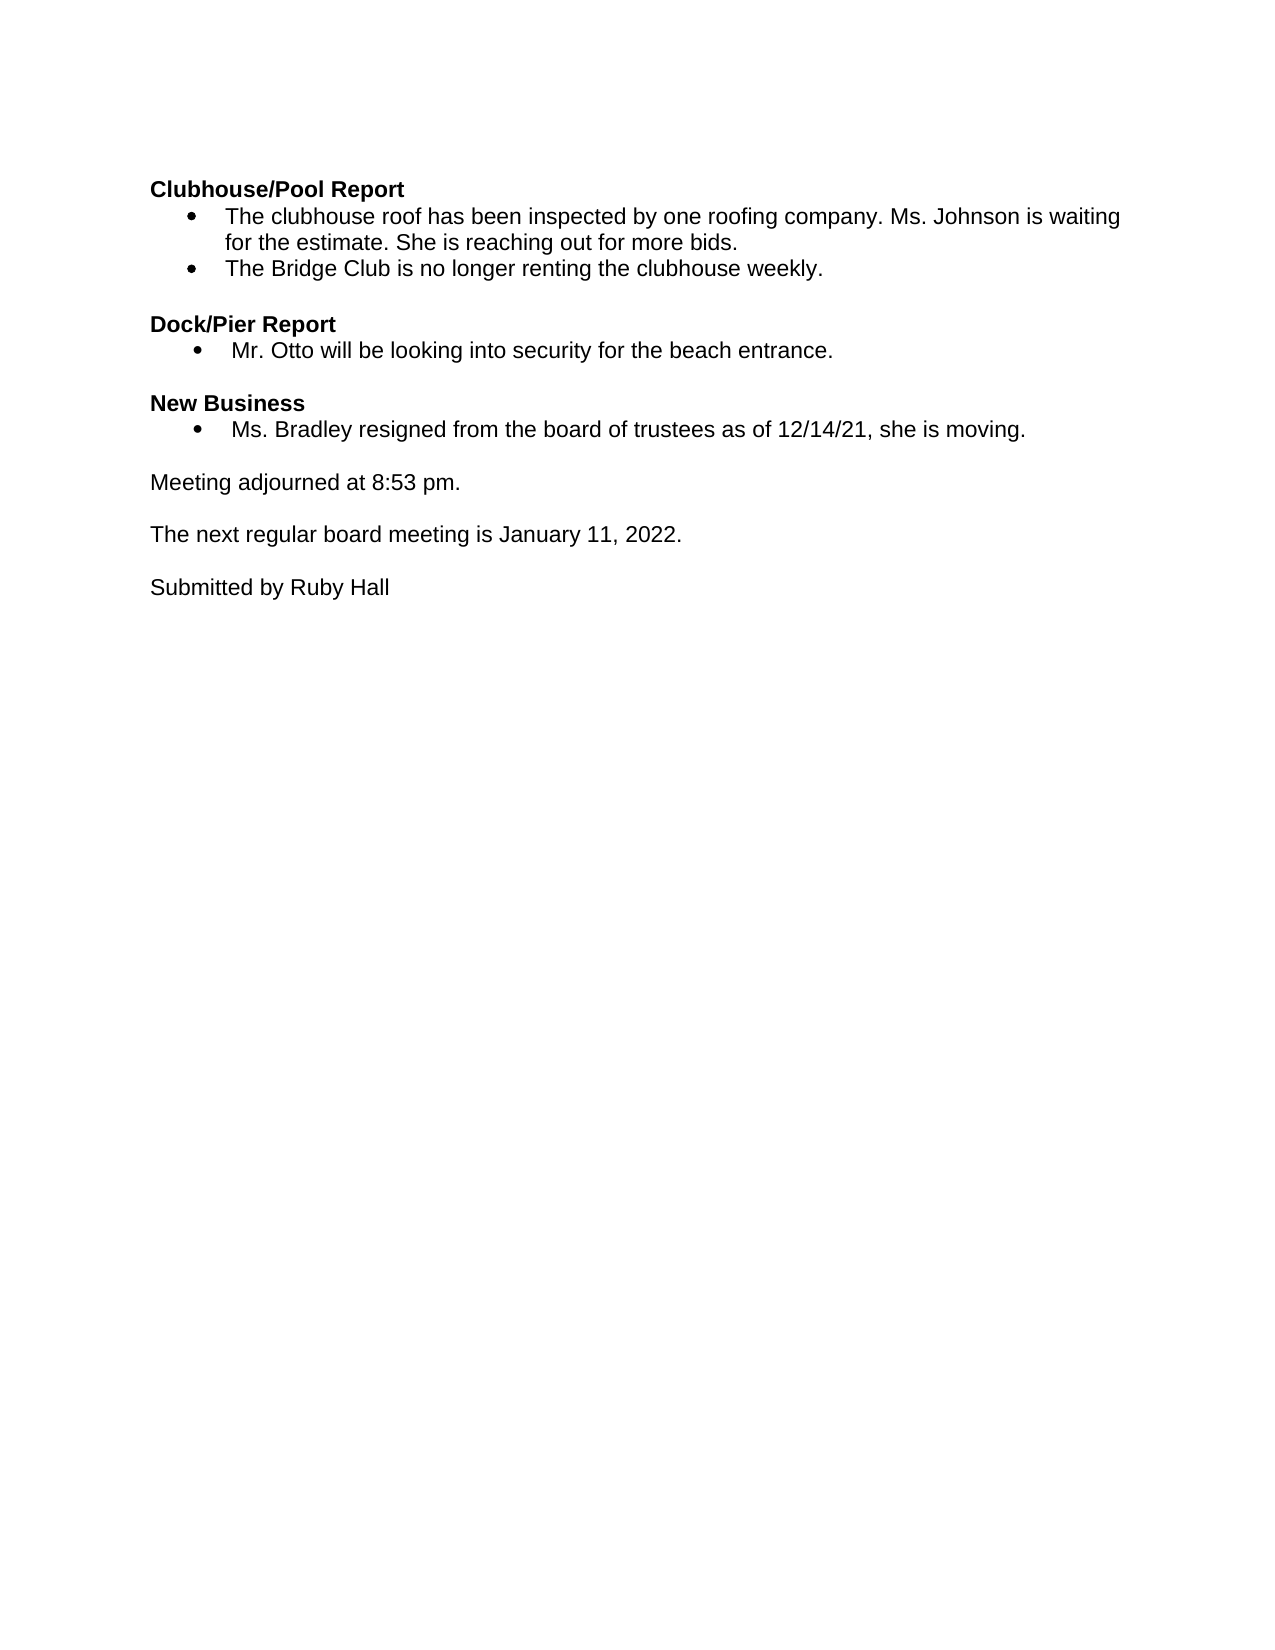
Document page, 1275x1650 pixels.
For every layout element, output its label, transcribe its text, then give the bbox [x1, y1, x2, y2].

text New Business [150, 389, 1125, 416]
text Meeting adjourned at 8:53 pm. [150, 469, 1125, 495]
list Ms. Bradley resigned from the board of trustees as of 12/14/21, she is moving. [194, 416, 1125, 442]
text The next regular board meeting is January 11, 2022. [150, 521, 1125, 548]
list Mr. Otto will be looking into security for the beach entrance. [194, 337, 1125, 363]
list The clubhouse roof has been inspected by one roofing company. Ms. Johnson is waiting for the estimate. She is reaching out for more bids. [187, 203, 1125, 255]
text Clubhouse/Pool Report [150, 176, 1125, 203]
list The Bridge Club is no longer renting the clubhouse weekly. [187, 255, 1125, 282]
text Submitted by Ruby Hall [150, 574, 1125, 600]
text Dock/Pier Report [150, 311, 1125, 337]
